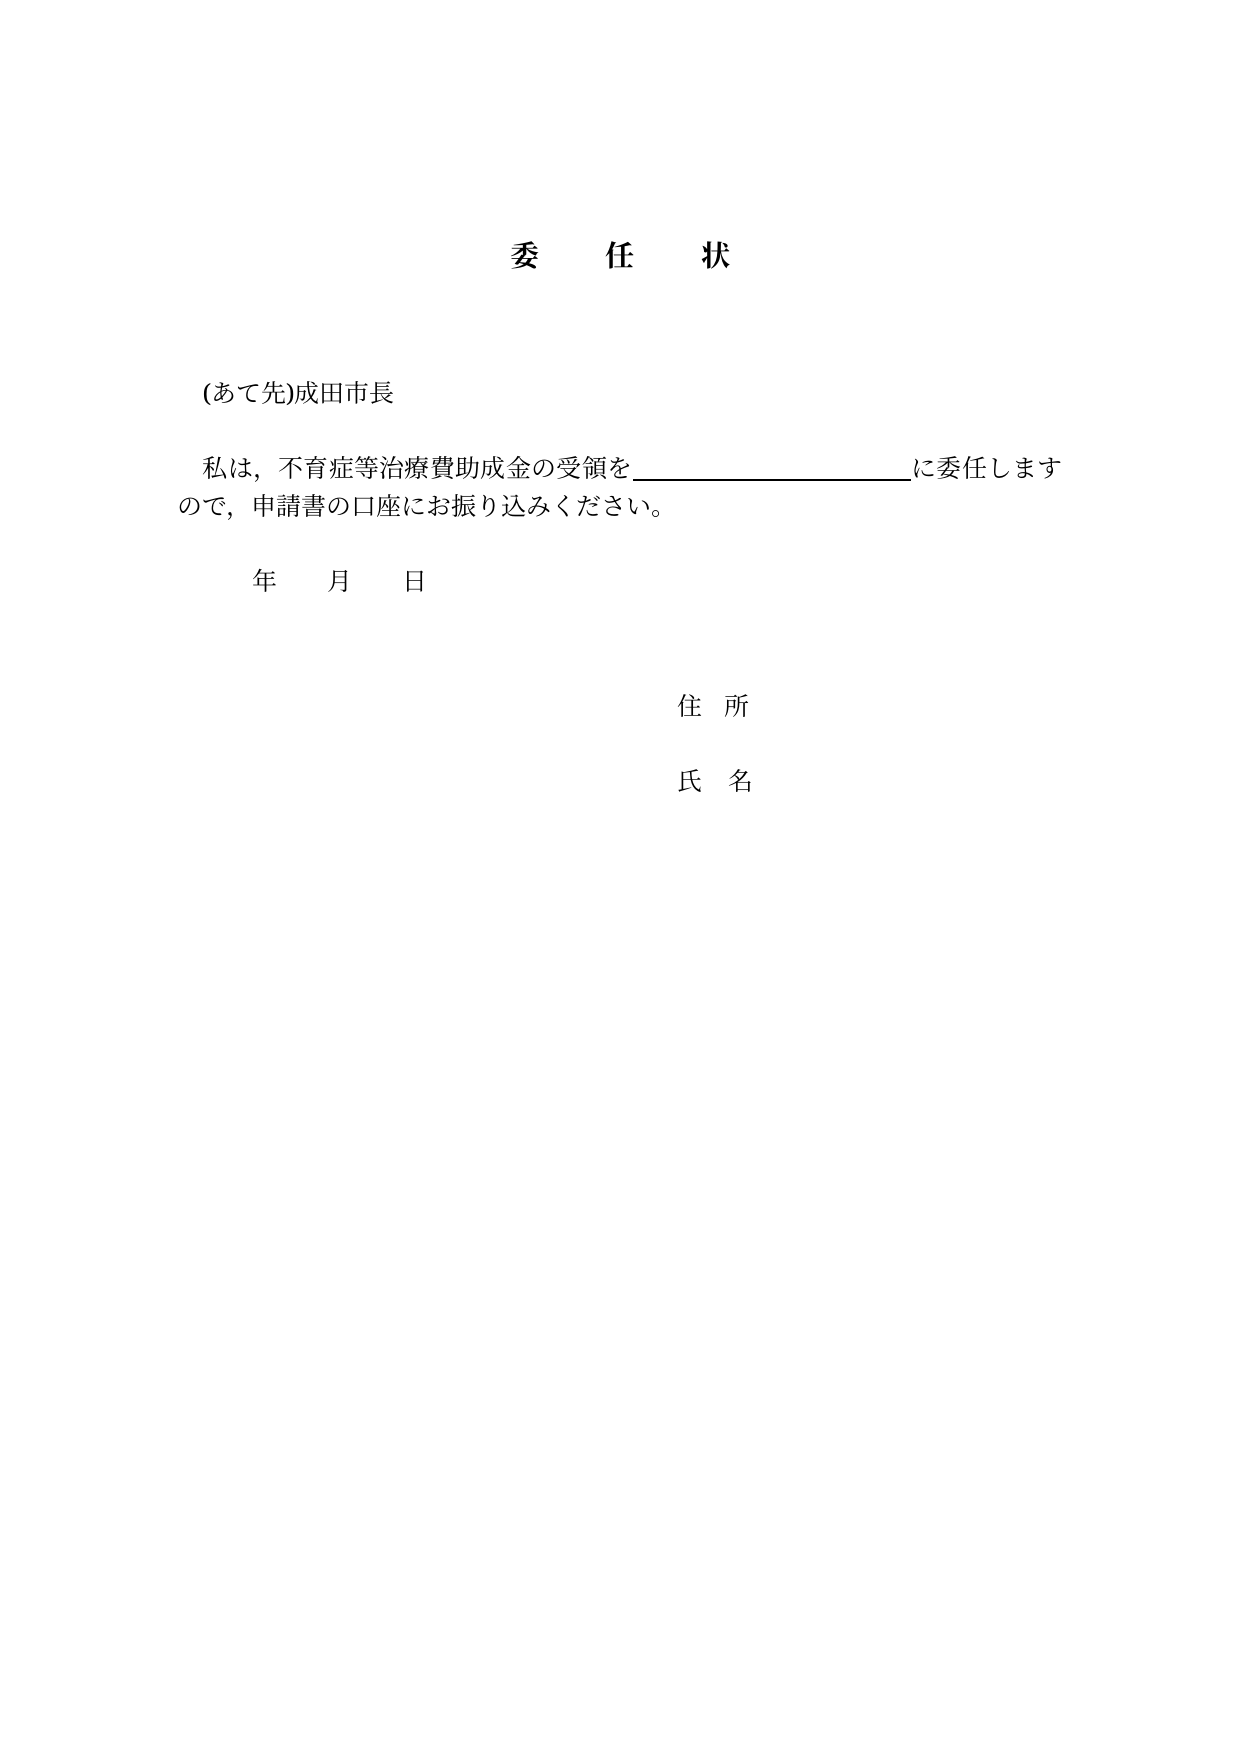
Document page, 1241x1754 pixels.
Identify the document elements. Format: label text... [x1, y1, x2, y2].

text 年 月 日 [177, 561, 1063, 598]
text (あて先)成田市長 [177, 373, 1063, 411]
text 委任状 [177, 217, 1063, 292]
text 氏 名 [177, 761, 963, 798]
text 住所 [177, 686, 963, 723]
text 私は，不育症等治療費助成金の受領を に委任しますので，申請書の口座にお振り込みください。 [177, 448, 1063, 523]
